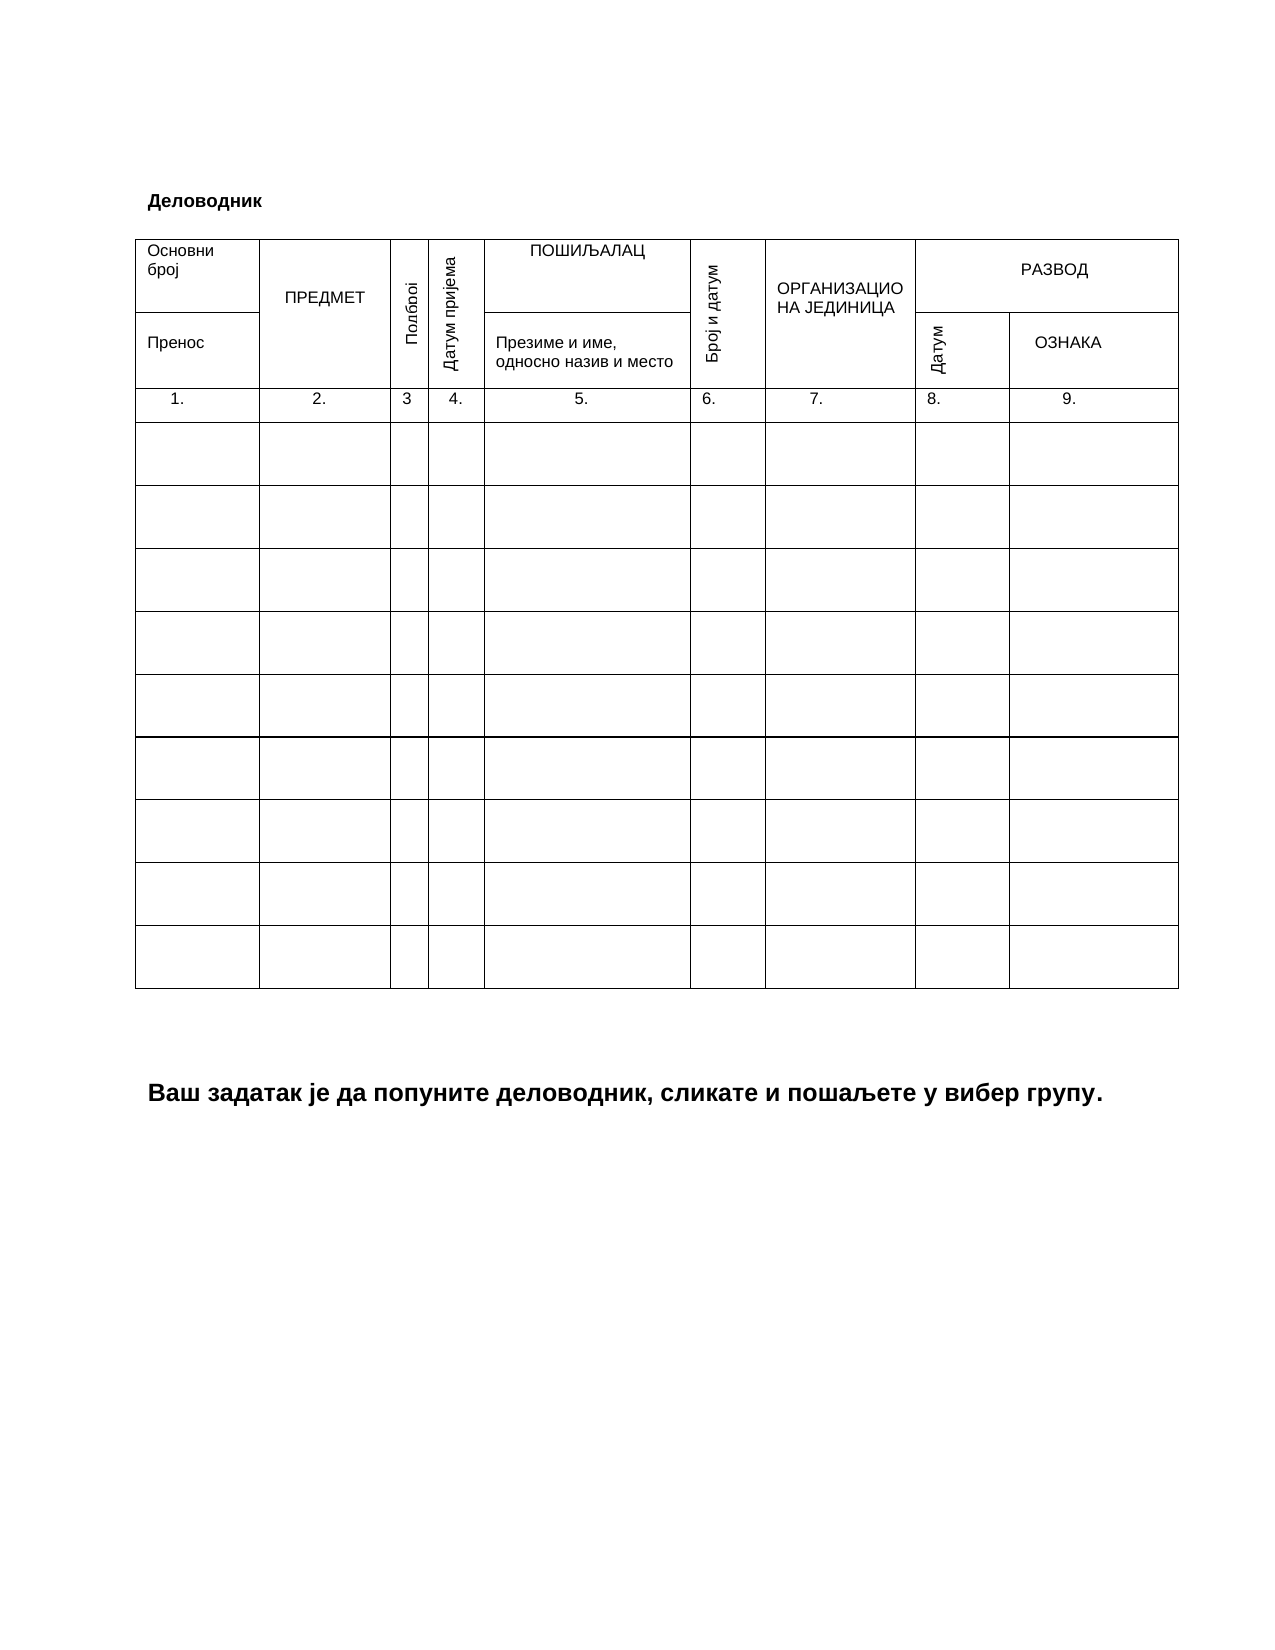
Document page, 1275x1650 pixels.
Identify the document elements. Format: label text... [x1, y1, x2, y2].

table_cell 6. [691, 389, 765, 422]
list Деловодник [148, 189, 1127, 211]
table_cell [766, 549, 915, 611]
table_cell [136, 863, 259, 925]
table_cell [136, 926, 259, 988]
table_cell [1010, 675, 1178, 736]
table_header Број и датум [691, 240, 765, 388]
table_cell [916, 423, 1009, 485]
table_cell 5. [485, 389, 690, 422]
table_cell [391, 612, 428, 673]
table_cell [429, 549, 484, 611]
table_cell [136, 549, 259, 611]
table_cell 9. [1010, 389, 1178, 422]
table_cell [485, 549, 690, 611]
table_header ОРГАНИЗАЦИОНА ЈЕДИНИЦА [766, 240, 915, 388]
table_cell [391, 800, 428, 862]
table_cell [1010, 549, 1178, 611]
table_cell [766, 675, 915, 736]
table_header РАЗВОД [1009, 240, 1178, 312]
table_cell [1010, 738, 1178, 799]
table_cell [691, 549, 765, 611]
table_cell [260, 863, 390, 925]
table_cell [136, 738, 259, 799]
table_cell [391, 675, 428, 736]
table_cell [1010, 612, 1178, 673]
table_cell [485, 863, 690, 925]
table_cell [429, 675, 484, 736]
table_cell [485, 423, 690, 485]
table_cell [485, 800, 690, 862]
table_cell [691, 612, 765, 673]
table_cell [260, 486, 390, 548]
list Ваш задатак је да попуните деловодник, сликате и пошаљете у вибер групу. [148, 1078, 1127, 1106]
table_cell [691, 423, 765, 485]
table_cell [136, 800, 259, 862]
table_cell [429, 926, 484, 988]
table_header [916, 240, 1009, 312]
table_cell [136, 612, 259, 673]
table_header ПРЕДМЕТ [260, 240, 390, 388]
table_cell [391, 486, 428, 548]
table_cell [391, 549, 428, 611]
table_cell 8. [916, 389, 1009, 422]
table_cell [766, 800, 915, 862]
table_cell [766, 612, 915, 673]
table_cell [260, 800, 390, 862]
table_cell [916, 486, 1009, 548]
table_cell [916, 675, 1009, 736]
table_cell [766, 423, 915, 485]
table_cell [691, 486, 765, 548]
table_cell [1010, 863, 1178, 925]
table_cell 3 [391, 389, 428, 422]
table_cell [485, 486, 690, 548]
table_cell [485, 612, 690, 673]
table_cell [766, 926, 915, 988]
table_cell [691, 800, 765, 862]
table_cell [429, 486, 484, 548]
table_cell [136, 423, 259, 485]
table_cell 2. [260, 389, 390, 422]
table_cell [136, 675, 259, 736]
table_header Подброј [391, 240, 428, 388]
table_cell 1. [136, 389, 259, 422]
table_cell [691, 738, 765, 799]
table_cell Презиме и име, односно назив и место [485, 313, 690, 388]
table_cell [1010, 486, 1178, 548]
table_header Датум пријема [429, 240, 484, 388]
table_cell 4. [429, 389, 484, 422]
table_cell [429, 863, 484, 925]
table_cell [136, 486, 259, 548]
table_cell [391, 926, 428, 988]
table_cell [429, 612, 484, 673]
table_cell [916, 549, 1009, 611]
table_cell [391, 863, 428, 925]
table_cell [391, 423, 428, 485]
table_cell [260, 612, 390, 673]
table_cell [429, 738, 484, 799]
table_cell [260, 926, 390, 988]
table_cell [485, 926, 690, 988]
table_cell [766, 738, 915, 799]
table_cell [391, 738, 428, 799]
table_cell [1010, 800, 1178, 862]
table_cell [260, 423, 390, 485]
table_cell [766, 863, 915, 925]
table_cell Датум [916, 313, 1009, 388]
table_cell [429, 800, 484, 862]
table_cell [1010, 926, 1178, 988]
table_cell ОЗНАКА [1010, 313, 1178, 388]
table_cell 7. [766, 389, 915, 422]
table_cell [1010, 423, 1178, 485]
table_cell [916, 863, 1009, 925]
table_cell [691, 675, 765, 736]
table_cell Пренос [136, 313, 259, 388]
table_cell [691, 926, 765, 988]
table_header Основни број [136, 240, 259, 312]
table_cell [916, 800, 1009, 862]
table_cell [485, 675, 690, 736]
table_cell [691, 863, 765, 925]
table_cell [485, 738, 690, 799]
table_header ПОШИЉАЛАЦ [485, 240, 690, 312]
table_cell [260, 675, 390, 736]
table_cell [766, 486, 915, 548]
table_cell [429, 423, 484, 485]
table_cell [260, 738, 390, 799]
table_cell [916, 612, 1009, 673]
table_cell [916, 738, 1009, 799]
table_cell [916, 926, 1009, 988]
table_cell [260, 549, 390, 611]
